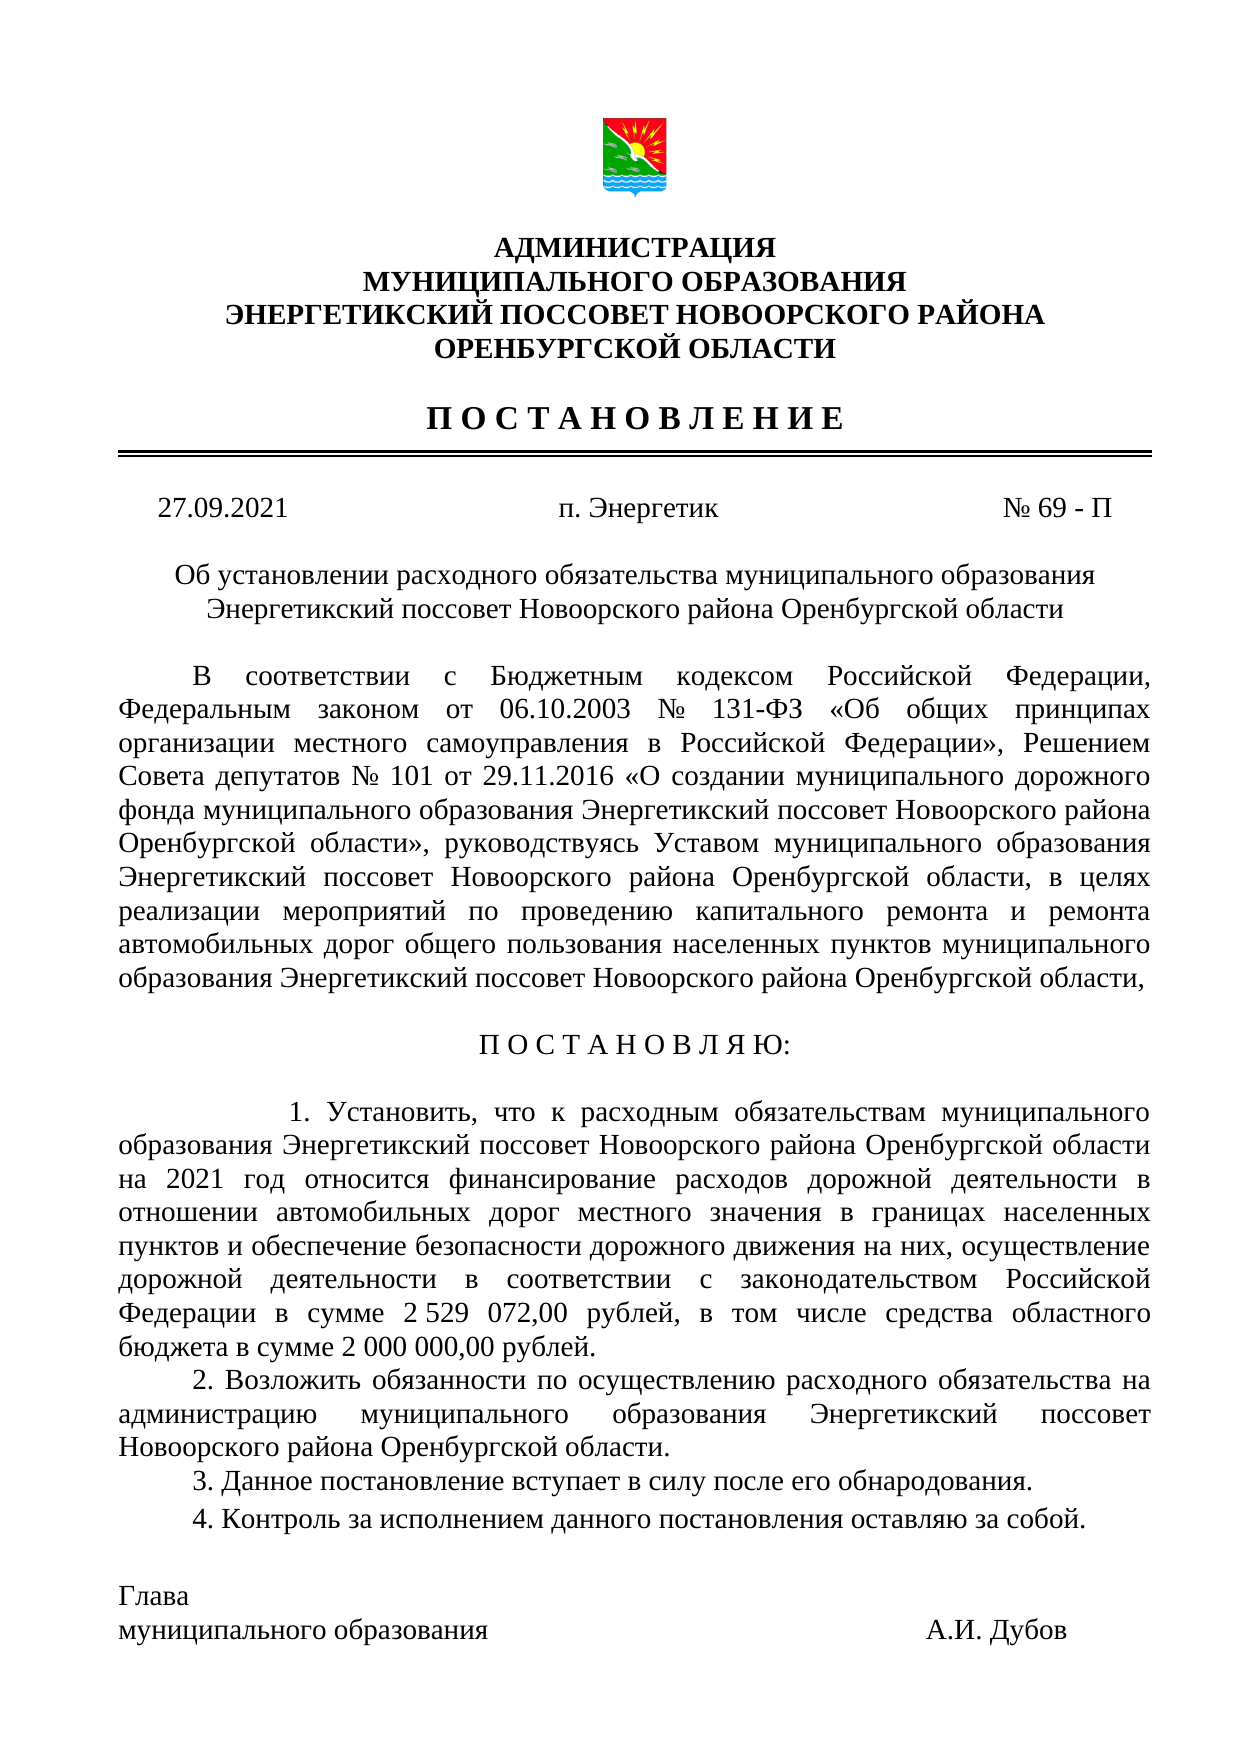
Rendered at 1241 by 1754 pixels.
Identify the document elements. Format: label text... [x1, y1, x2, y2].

text МУНИЦИПАЛЬНОГО ОБРАЗОВАНИЯ [118, 264, 1152, 297]
text 27.09.2021 п. Энергетик № 69 - П [118, 490, 1152, 524]
text П О С Т А Н О В Л Я Ю: [118, 1027, 1152, 1060]
text Об установлении расходного обязательства муниципального образования Энергетикский поссовет Новоорского района Оренбургской области [118, 557, 1152, 624]
text АДМИНИСТРАЦИЯ [118, 230, 1152, 264]
picture [603, 186, 667, 197]
text Глава [118, 1578, 1152, 1612]
picture [603, 118, 667, 177]
text 3. Данное постановление вступает в силу после его обнародования. [118, 1463, 1152, 1496]
text ЭНЕРГЕТИКСКИЙ ПОССОВЕТ НОВООРСКОГО РАЙОНА ОРЕНБУРГСКОЙ ОБЛАСТИ [118, 297, 1152, 364]
text 1. Установить, что к расходным обязательствам муниципального образования Энергетикский поссовет Новоорского района Оренбургской области на 2021 год относится финансирование расходов дорожной деятельности в отношении автомобильных дорог местного значения в границах населенных пунктов и обеспечение безопасности дорожного движения на них, осуществление дорожной деятельности в соответствии с законодательством Российской Федерации в сумме 2 529 072,00 рублей, в том числе средства областного бюджета в сумме 2 000 000,00 рублей. [118, 1094, 1152, 1362]
text П О С Т А Н О В Л Е Н И Е [118, 398, 1152, 436]
text муниципального образования А.И. Дубов [118, 1612, 1152, 1646]
text 2. Возложить обязанности по осуществлению расходного обязательства на администрацию муниципального образования Энергетикский поссовет Новоорского района Оренбургской области. [118, 1362, 1152, 1463]
text В соответствии с Бюджетным кодексом Российской Федерации, Федеральным законом от 06.10.2003 № 131-ФЗ «Об общих принципах организации местного самоуправления в Российской Федерации», Решением Совета депутатов № 101 от 29.11.2016 «О создании муниципального дорожного фонда муниципального образования Энергетикский поссовет Новоорского района Оренбургской области», руководствуясь Уставом муниципального образования Энергетикский поссовет Новоорского района Оренбургской области, в целях реализации мероприятий по проведению капитального ремонта и ремонта автомобильных дорог общего пользования населенных пунктов муниципального образования Энергетикский поссовет Новоорского района Оренбургской области, [118, 658, 1152, 993]
text 4. Контроль за исполнением данного постановления оставляю за собой. [118, 1501, 1152, 1535]
